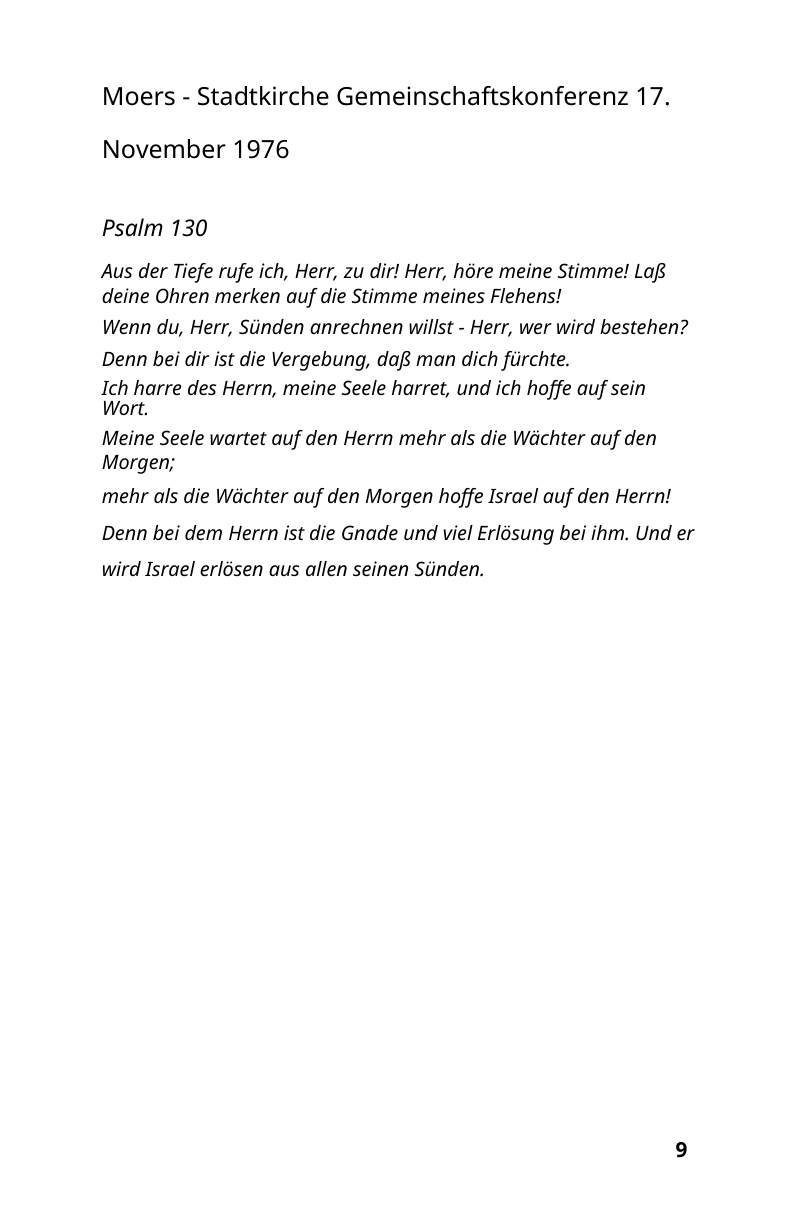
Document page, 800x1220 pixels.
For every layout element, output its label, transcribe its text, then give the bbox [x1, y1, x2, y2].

text mehr als die Wächter auf den Morgen hoffe Israel auf den Herrn! Denn bei dem Herrn ist die Gnade und viel Erlösung bei ihm. Und er wird Israel erlösen aus allen seinen Sünden. [102, 474, 696, 584]
text Ich harre des Herrn, meine Seele harret, und ich hoffe auf sein Wort. [102, 380, 696, 419]
text Meine Seele wartet auf den Herrn mehr als die Wächter auf den Morgen; [102, 425, 696, 474]
text Moers - Stadtkirche Gemeinschaftskonferenz 17. November 1976 [102, 63, 696, 169]
subtitle Psalm 130 [102, 218, 696, 241]
text Aus der Tiefe rufe ich, Herr, zu dir! Herr, höre meine Stimme! Laß deine Ohren merken auf die Stimme meines Flehens! [102, 258, 696, 308]
text Wenn du, Herr, Sünden anrechnen willst - Herr, wer wird bestehen? [102, 314, 696, 339]
text Denn bei dir ist die Vergebung, daß man dich fürchte. [102, 350, 696, 370]
